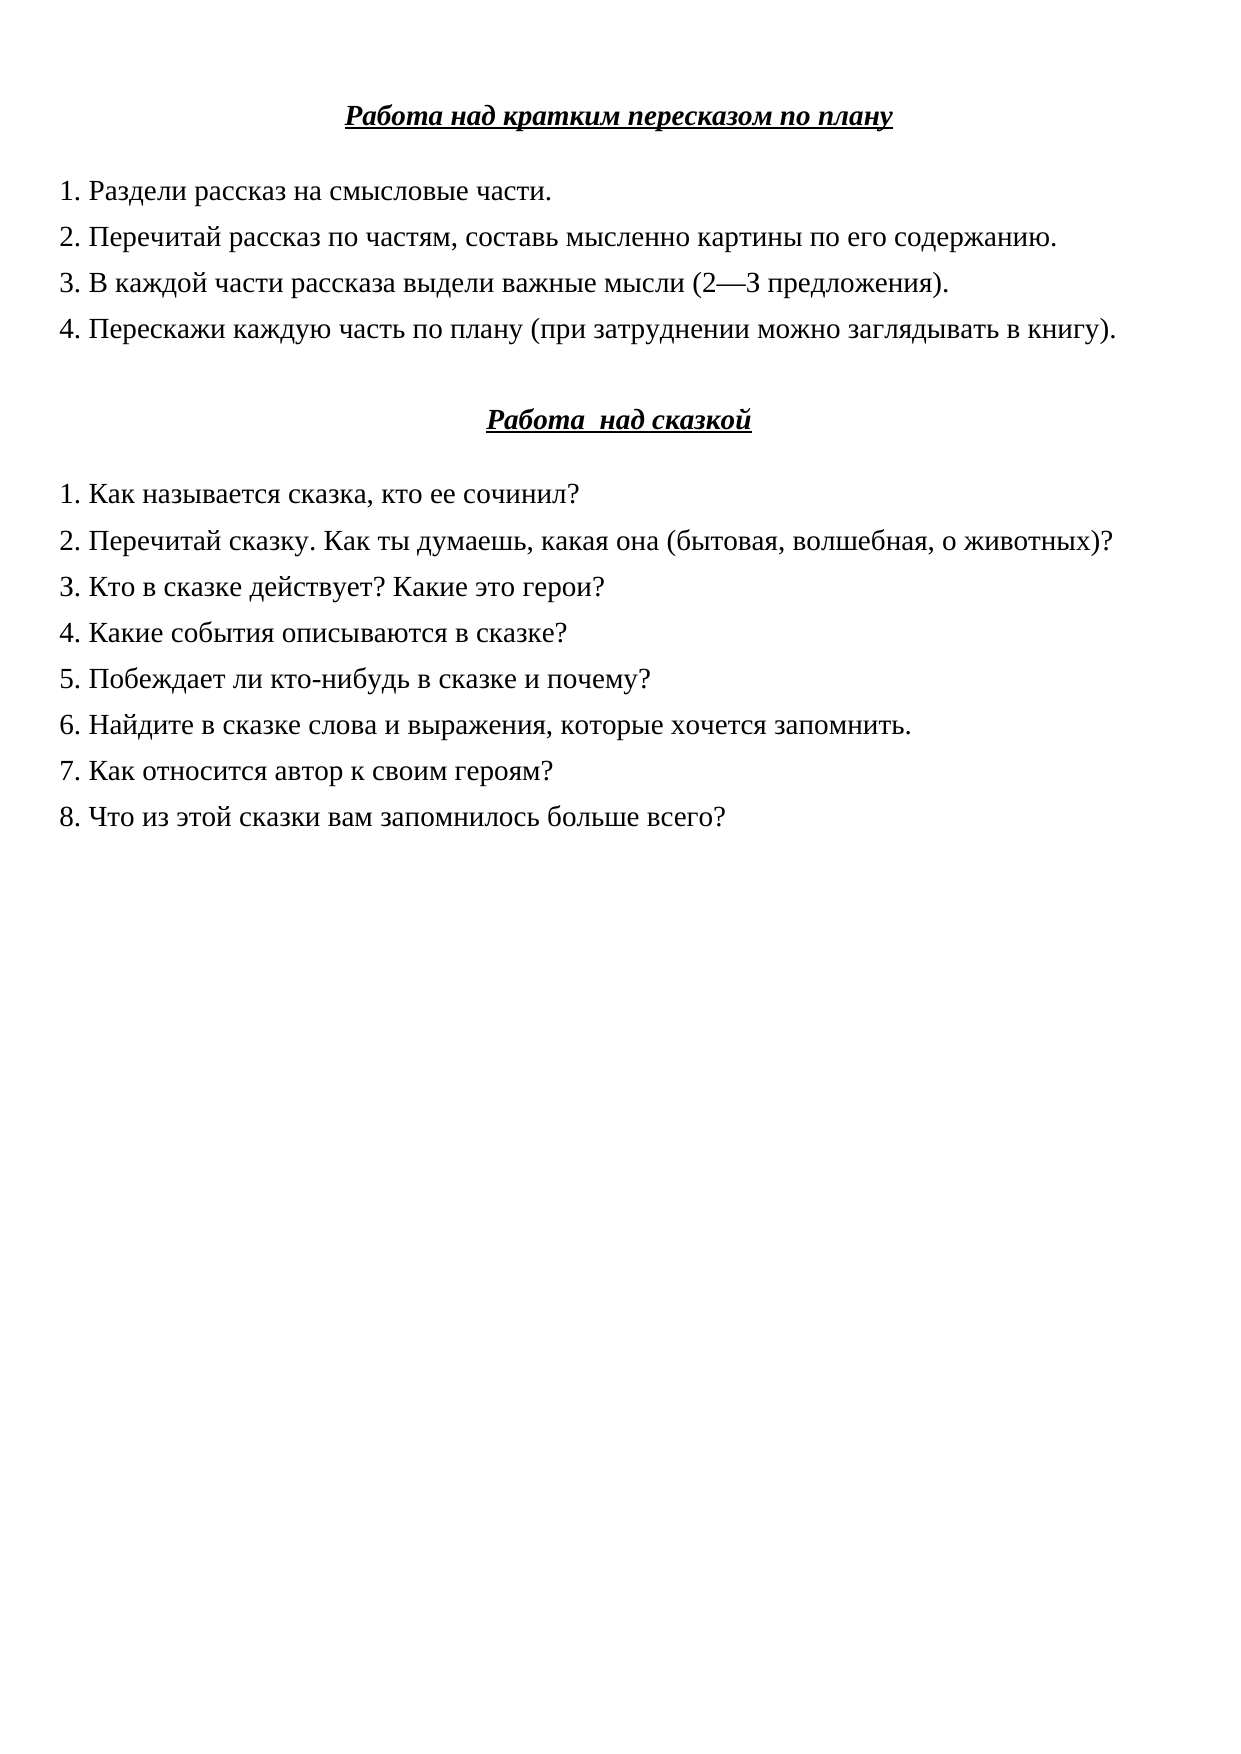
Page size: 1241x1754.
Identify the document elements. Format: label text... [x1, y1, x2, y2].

text 4. Перескажи каждую часть по плану (при затруднении можно заглядывать в книгу). [59, 311, 1181, 344]
text 1. Как называется сказка, кто ее сочинил? [59, 477, 1181, 510]
text 3. В каждой части рассказа выдели важные мысли (2—З предложения). [59, 265, 1181, 298]
text 5. Побеждает ли кто-нибудь в сказке и почему? [59, 661, 1181, 694]
text 2. Перечитай сказку. Как ты думаешь, какая она (бытовая, волшебная, о животных)? [59, 523, 1181, 556]
text 8. Что из этой сказки вам запомнилось больше всего? [59, 799, 1181, 832]
text 2. Перечитай рассказ по частям, составь мысленно картины по его содержанию. [59, 219, 1181, 252]
text 1. Раздели рассказ на смысловые части. [59, 173, 1181, 206]
text 4. Какие события описываются в сказке? [59, 615, 1181, 648]
text Работа над сказкой [59, 402, 1181, 435]
text Работа над кратким пересказом по плану [59, 98, 1181, 131]
text 7. Как относится автор к своим героям? [59, 753, 1181, 786]
text 6. Найдите в сказке слова и выражения, которые хочется запомнить. [59, 707, 1181, 740]
text З. Кто в сказке действует? Какие это герои? [59, 569, 1181, 602]
